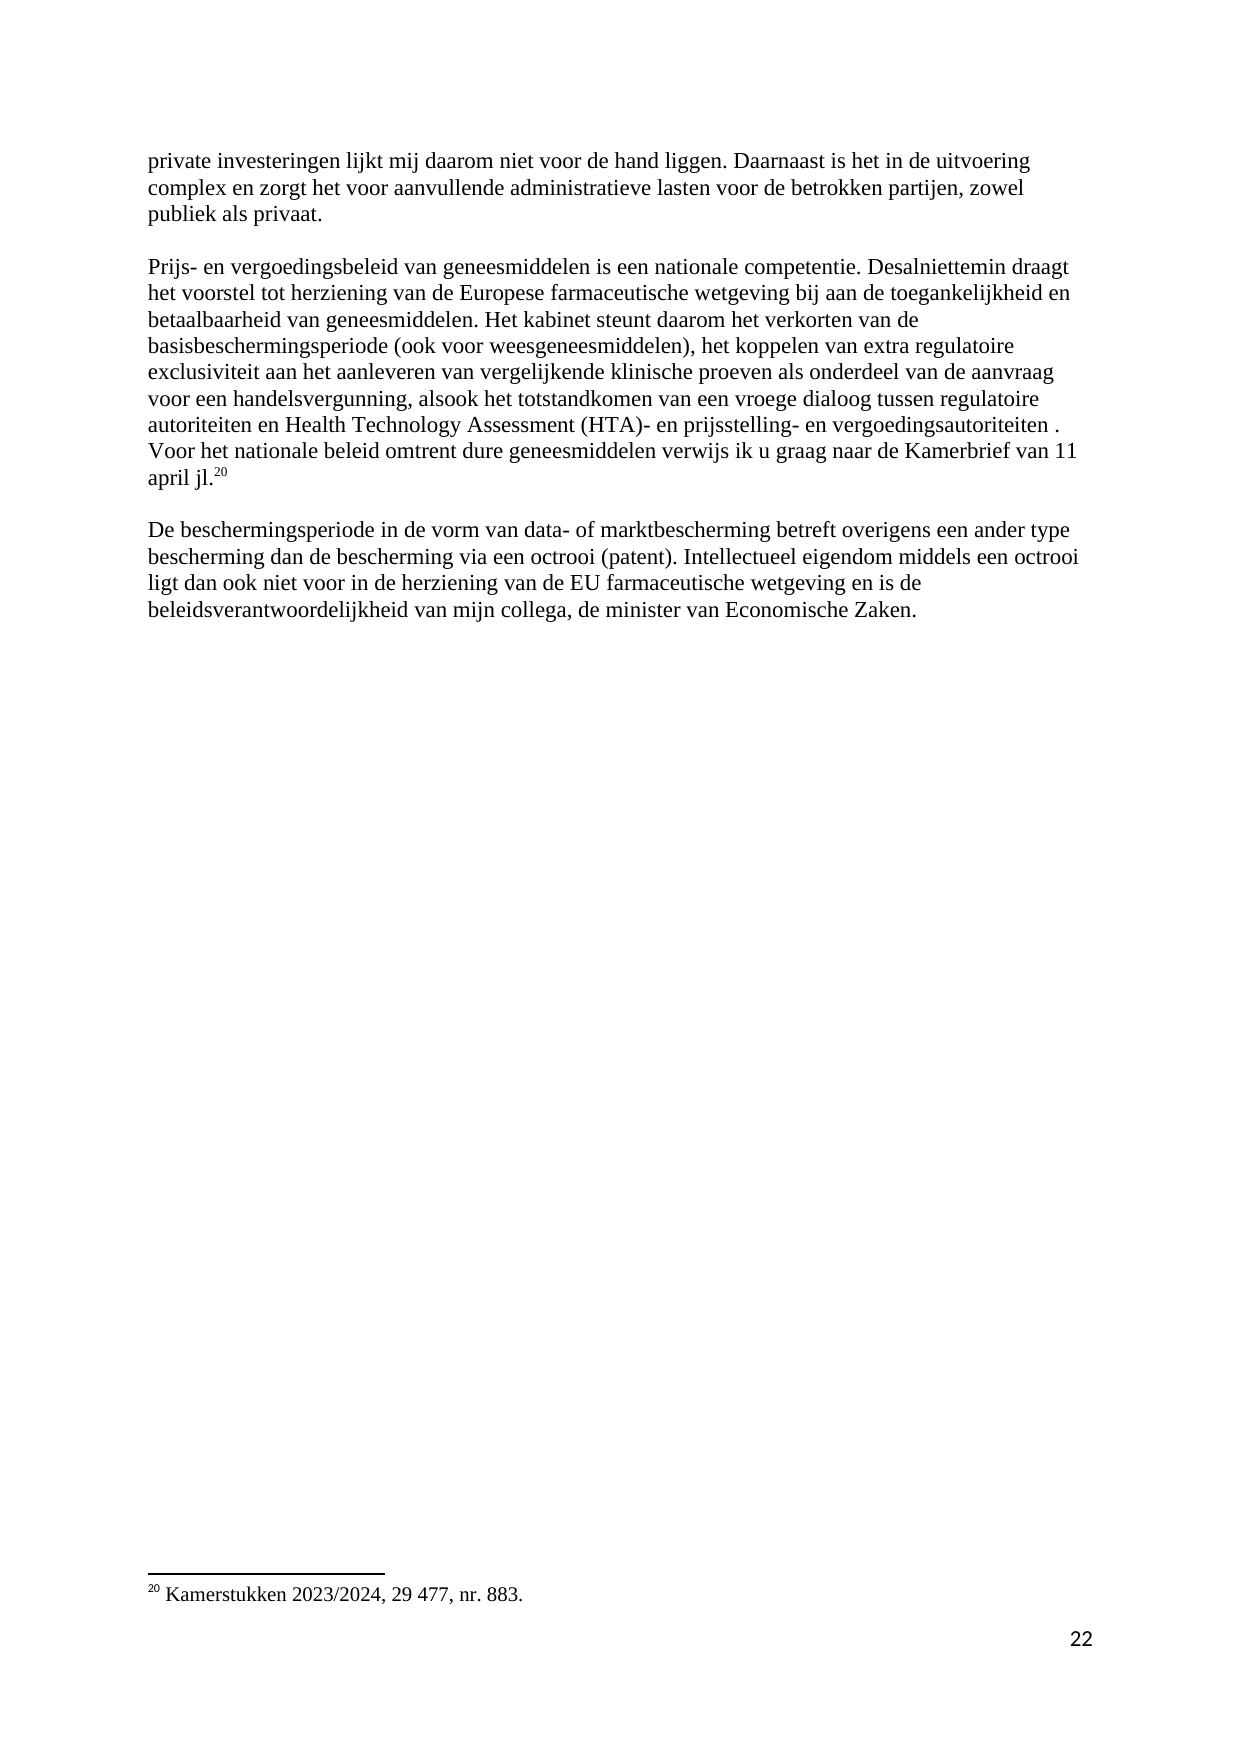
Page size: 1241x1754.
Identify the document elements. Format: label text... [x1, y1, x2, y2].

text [148, 148, 1093, 227]
text De beschermingsperiode in de vorm van data- of marktbescherming betreft overigens een ander type bescherming dan de bescherming via een octrooi (patent). Intellectueel eigendom middels een octrooi ligt dan ook niet voor in de herziening van de EU farmaceutische wetgeving en is de beleidsverantwoordelijkheid van mijn collega, de minister van Economische Zaken. [148, 517, 1093, 622]
text Prijs- en vergoedingsbeleid van geneesmiddelen is een nationale competentie. Desalniettemin draagt het voorstel tot herziening van de Europese farmaceutische wetgeving bij aan de toegankelijkheid en betaalbaarheid van geneesmiddelen. Het kabinet steunt daarom het verkorten van de basisbeschermingsperiode (ook voor weesgeneesmiddelen), het koppelen van extra regulatoire exclusiviteit aan het aanleveren van vergelijkende klinische proeven als onderdeel van de aanvraag voor een handelsvergunning, alsook het totstandkomen van een vroege dialoog tussen regulatoire autoriteiten en Health Technology Assessment (HTA)- en prijsstelling- en vergoedingsautoriteiten . Voor het nationale beleid omtrent dure geneesmiddelen verwijs ik u graag naar de Kamerbrief van 11 april jl. [148, 253, 1093, 490]
